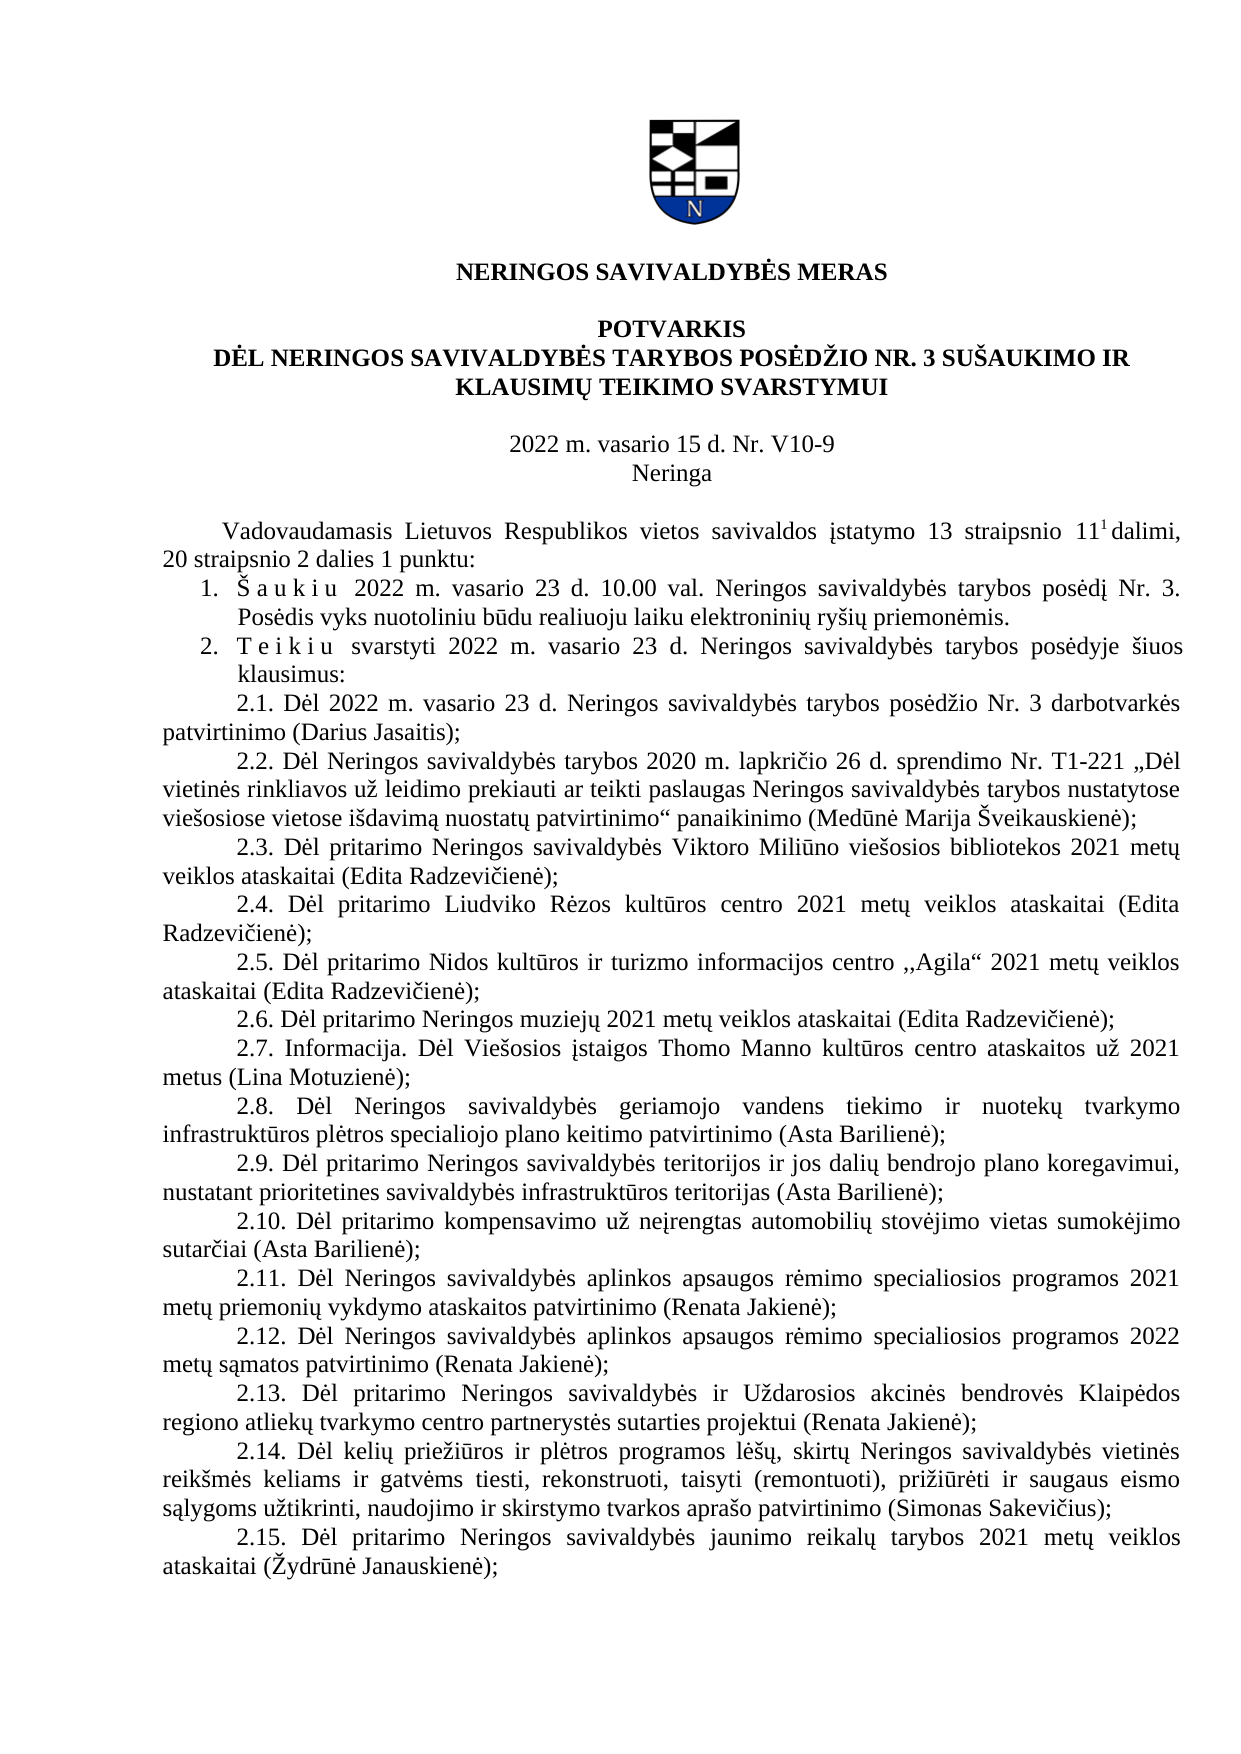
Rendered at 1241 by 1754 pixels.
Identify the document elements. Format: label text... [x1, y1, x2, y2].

text 2.5. Dėl pritarimo Nidos kultūros ir turizmo informacijos centro ,,Agila“ 2021 metų veiklos ataskaitai (Edita Radzevičienė); [162, 947, 1181, 1004]
text 2.9. Dėl pritarimo Neringos savivaldybės teritorijos ir jos dalių bendrojo plano koregavimui, nustatant prioritetines savivaldybės infrastruktūros teritorijas (Asta Barilienė); [162, 1148, 1181, 1206]
text 2.10. Dėl pritarimo kompensavimo už neįrengtas automobilių stovėjimo vietas sumokėjimo sutarčiai (Asta Barilienė); [162, 1206, 1181, 1263]
text 2.12. Dėl Neringos savivaldybės aplinkos apsaugos rėmimo specialiosios programos 2022 metų sąmatos patvirtinimo (Renata Jakienė); [162, 1321, 1181, 1378]
text 2.2. Dėl Neringos savivaldybės tarybos 2020 m. lapkričio 26 d. sprendimo Nr. T1-221 „Dėl vietinės rinkliavos už leidimo prekiauti ar teikti paslaugas Neringos savivaldybės tarybos nustatytose viešosiose vietose išdavimą nuostatų patvirtinimo“ panaikinimo (Medūnė Marija Šveikauskienė); [162, 746, 1181, 832]
text 2.11. Dėl Neringos savivaldybės aplinkos apsaugos rėmimo specialiosios programos 2021 metų priemonių vykdymo ataskaitos patvirtinimo (Renata Jakienė); [162, 1263, 1181, 1321]
text DĖL NERINGOS SAVIVALDYBĖS TARYBOS POSĖDŽIO NR. 3 SUŠAUKIMO IR KLAUSIMŲ TEIKIMO SVARSTYMUI [162, 343, 1181, 401]
text 2022 m. vasario 15 d. Nr. V10-9 [162, 429, 1181, 458]
text POTVARKIS [162, 314, 1181, 343]
text 2.7. Informacija. Dėl Viešosios įstaigos Thomo Manno kultūros centro ataskaitos už 2021 metus (Lina Motuzienė); [162, 1033, 1181, 1091]
text NERINGOS SAVIVALDYBĖS MERAS [162, 257, 1181, 286]
list Teikiu svarstyti 2022 m. vasario 23 d. Neringos savivaldybės tarybos posėdyje šiuos klausimus: [200, 631, 1183, 688]
text 2.3. Dėl pritarimo Neringos savivaldybės Viktoro Miliūno viešosios bibliotekos 2021 metų veiklos ataskaitai (Edita Radzevičienė); [162, 832, 1181, 889]
text 2.8. Dėl Neringos savivaldybės geriamojo vandens tiekimo ir nuotekų tvarkymo infrastruktūros plėtros specialiojo plano keitimo patvirtinimo (Asta Barilienė); [162, 1091, 1181, 1148]
picture [647, 118, 742, 229]
text Vadovaudamasis Lietuvos Respublikos vietos savivaldos įstatymo 13 straipsnio 111 dalimi, 20 straipsnio 2 dalies 1 punktu: [162, 516, 1181, 573]
text 2.13. Dėl pritarimo Neringos savivaldybės ir Uždarosios akcinės bendrovės Klaipėdos regiono atliekų tvarkymo centro partnerystės sutarties projektui (Renata Jakienė); [162, 1378, 1181, 1436]
text 2.1. Dėl 2022 m. vasario 23 d. Neringos savivaldybės tarybos posėdžio Nr. 3 darbotvarkės patvirtinimo (Darius Jasaitis); [162, 688, 1181, 746]
text 2.6. Dėl pritarimo Neringos muziejų 2021 metų veiklos ataskaitai (Edita Radzevičienė); [162, 1004, 1181, 1033]
list Šaukiu 2022 m. vasario 23 d. 10.00 val. Neringos savivaldybės tarybos posėdį Nr. 3. Posėdis vyks nuotoliniu būdu realiuoju laiku elektroninių ryšių priemonėmis. [200, 573, 1181, 631]
text Neringa [162, 458, 1181, 487]
text 2.4. Dėl pritarimo Liudviko Rėzos kultūros centro 2021 metų veiklos ataskaitai (Edita Radzevičienė); [162, 889, 1181, 947]
text 2.14. Dėl kelių priežiūros ir plėtros programos lėšų, skirtų Neringos savivaldybės vietinės reikšmės keliams ir gatvėms tiesti, rekonstruoti, taisyti (remontuoti), prižiūrėti ir saugaus eismo sąlygoms užtikrinti, naudojimo ir skirstymo tvarkos aprašo patvirtinimo (Simonas Sakevičius); [162, 1436, 1181, 1522]
text 2.15. Dėl pritarimo Neringos savivaldybės jaunimo reikalų tarybos 2021 metų veiklos ataskaitai (Žydrūnė Janauskienė); [162, 1522, 1181, 1579]
